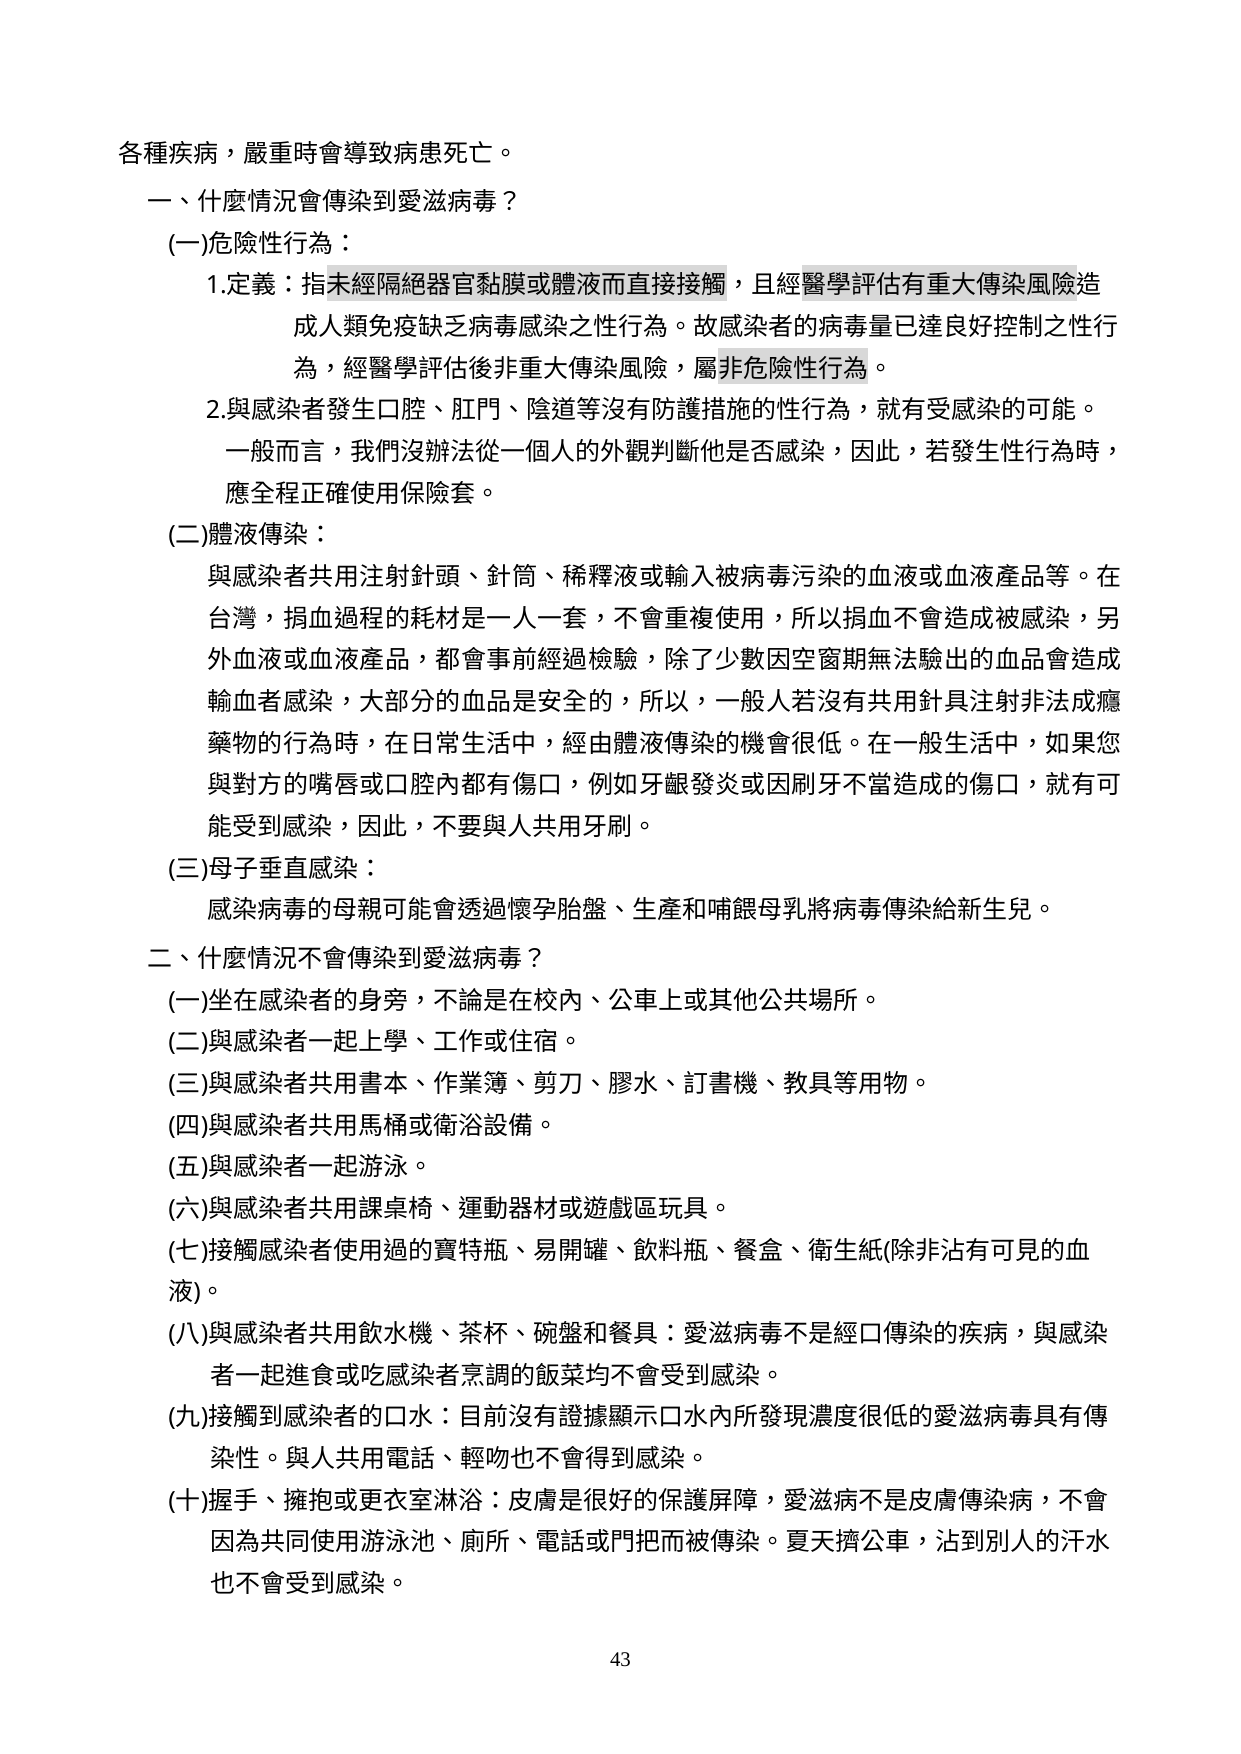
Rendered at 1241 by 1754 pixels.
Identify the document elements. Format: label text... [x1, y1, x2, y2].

text (十)握手、擁抱或更衣室淋浴：皮膚是很好的保護屏障，愛滋病不是皮膚傳染病，不會因為共同使用游泳池、廁所、電話或門把而被傳染。夏天擠公車，沾到別人的汗水也不會受到感染。 [168, 1476, 1122, 1601]
text (五)與感染者一起游泳。 [168, 1142, 1122, 1184]
text (九)接觸到感染者的口水：目前沒有證據顯示口水內所發現濃度很低的愛滋病毒具有傳染性。與人共用電話、輕吻也不會得到感染。 [168, 1392, 1122, 1476]
text (八)與感染者共用飲水機、茶杯、碗盤和餐具：愛滋病毒不是經口傳染的疾病，與感染者一起進食或吃感染者烹調的飯菜均不會受到感染。 [168, 1309, 1122, 1392]
text 與感染者共用注射針頭、針筒、稀釋液或輸入被病毒污染的血液或血液產品等。在台灣，捐血過程的耗材是一人一套，不會重複使用，所以捐血不會造成被感染，另外血液或血液產品，都會事前經過檢驗，除了少數因空窗期無法驗出的血品會造成輸血者感染，大部分的血品是安全的，所以，一般人若沒有共用針具注射非法成癮藥物的行為時，在日常生活中，經由體液傳染的機會很低。在一般生活中，如果您與對方的嘴唇或口腔內都有傷口，例如牙齦發炎或因刷牙不當造成的傷口，就有可能受到感染，因此，不要與人共用牙刷。 [207, 552, 1122, 844]
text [118, 132, 1122, 170]
text (一)坐在感染者的身旁，不論是在校內、公車上或其他公共場所。 [168, 976, 1122, 1017]
text 二、什麼情況不會傳染到愛滋病毒？ [148, 938, 1122, 976]
text 2.與感染者發生口腔、肛門、陰道等沒有防護措施的性行為，就有受感染的可能。一般而言，我們沒辦法從一個人的外觀判斷他是否感染，因此，若發生性行為時，應全程正確使用保險套。 [206, 385, 1122, 510]
text (三)與感染者共用書本、作業簿、剪刀、膠水、訂書機、教具等用物。 [168, 1059, 1122, 1101]
text 感染病毒的母親可能會透過懷孕胎盤、生產和哺餵母乳將病毒傳染給新生兒。 [207, 885, 1122, 927]
text (四)與感染者共用馬桶或衛浴設備。 [168, 1101, 1122, 1142]
text (六)與感染者共用課桌椅、運動器材或遊戲區玩具。 [168, 1184, 1122, 1226]
text (一)危險性行為： [168, 219, 1122, 260]
text 一、什麼情況會傳染到愛滋病毒？ [148, 181, 1122, 219]
text (三)母子垂直感染： [168, 844, 1122, 885]
text (七)接觸感染者使用過的寶特瓶、易開罐、飲料瓶、餐盒、衛生紙(除非沾有可見的血液)。 [168, 1226, 1122, 1309]
text (二)體液傳染： [168, 510, 1122, 552]
text 1.定義：指未經隔絕器官黏膜或體液而直接接觸，且經醫學評估有重大傳染風險造成人類免疫缺乏病毒感染之性行為。故感染者的病毒量已達良好控制之性行為，經醫學評估後非重大傳染風險，屬非危險性行為。 [206, 260, 1122, 385]
text (二)與感染者一起上學、工作或住宿。 [168, 1017, 1122, 1059]
